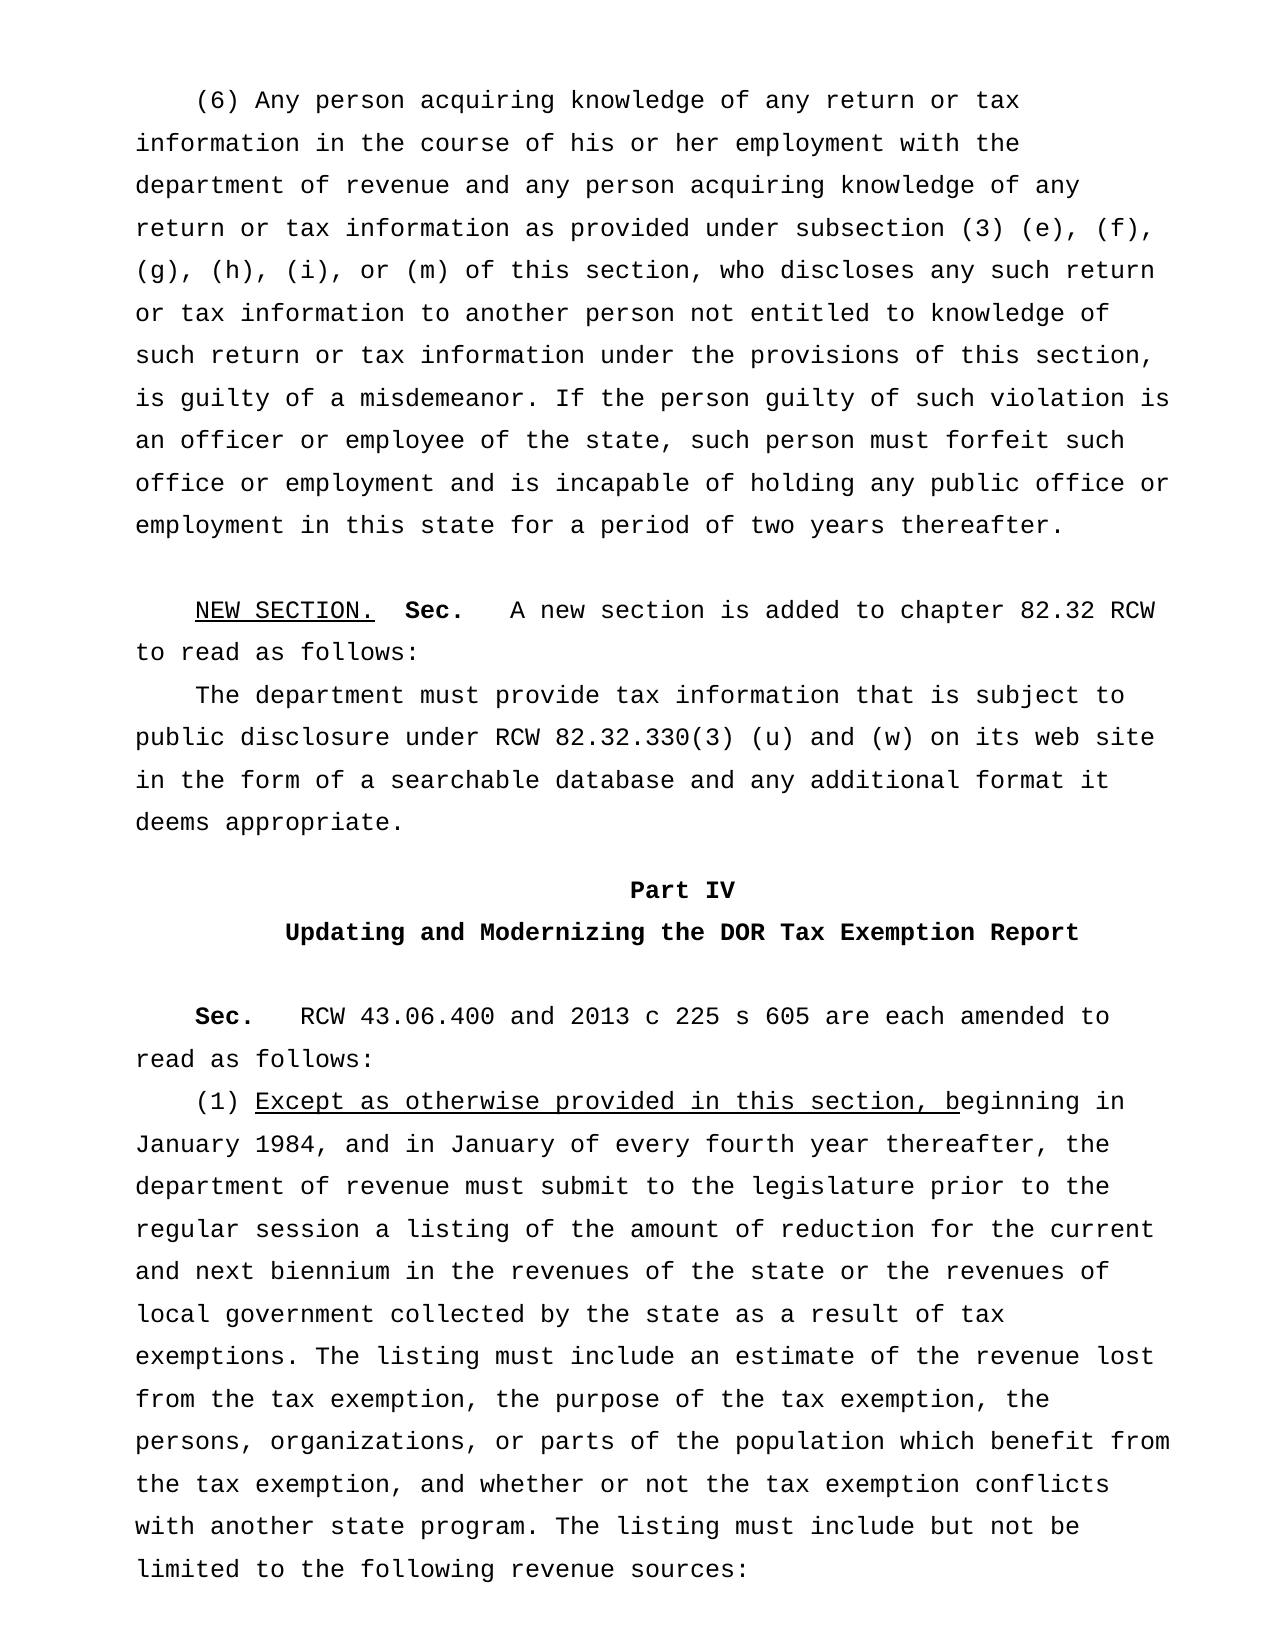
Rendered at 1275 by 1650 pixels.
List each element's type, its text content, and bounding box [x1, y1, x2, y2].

text NEW SECTION. Sec. A new section is added to chapter 82.32 RCW to read as follows: [135, 584, 1170, 669]
text Updating and Modernizing the DOR Tax Exemption Report [135, 907, 1170, 949]
text Sec. RCW 43.06.400 and 2013 c 225 s 605 are each amended to read as follows: [135, 991, 1170, 1076]
text Part IV [135, 864, 1170, 907]
text (6) Any person acquiring knowledge of any return or tax information in the course of his or her employment with the department of revenue and any person acquiring knowledge of any return or tax information as provided under subsection (3) (e), (f), (g), (h), (i), or (m) of this section, who discloses any such return or tax information to another person not entitled to knowledge of such return or tax information under the provisions of this section, is guilty of a misdemeanor. If the person guilty of such violation is an officer or employee of the state, such person must forfeit such office or employment and is incapable of holding any public office or employment in this state for a period of two years thereafter. [135, 75, 1170, 542]
text (1) Except as otherwise provided in this section, beginning in January 1984, and in January of every fourth year thereafter, the department of revenue must submit to the legislature prior to the regular session a listing of the amount of reduction for the current and next biennium in the revenues of the state or the revenues of local government collected by the state as a result of tax exemptions. The listing must include an estimate of the revenue lost from the tax exemption, the purpose of the tax exemption, the persons, organizations, or parts of the population which benefit from the tax exemption, and whether or not the tax exemption conflicts with another state program. The listing must include but not be limited to the following revenue sources: [135, 1076, 1170, 1586]
text The department must provide tax information that is subject to public disclosure under RCW 82.32.330(3) (u) and (w) on its web site in the form of a searchable database and any additional format it deems appropriate. [135, 669, 1170, 839]
